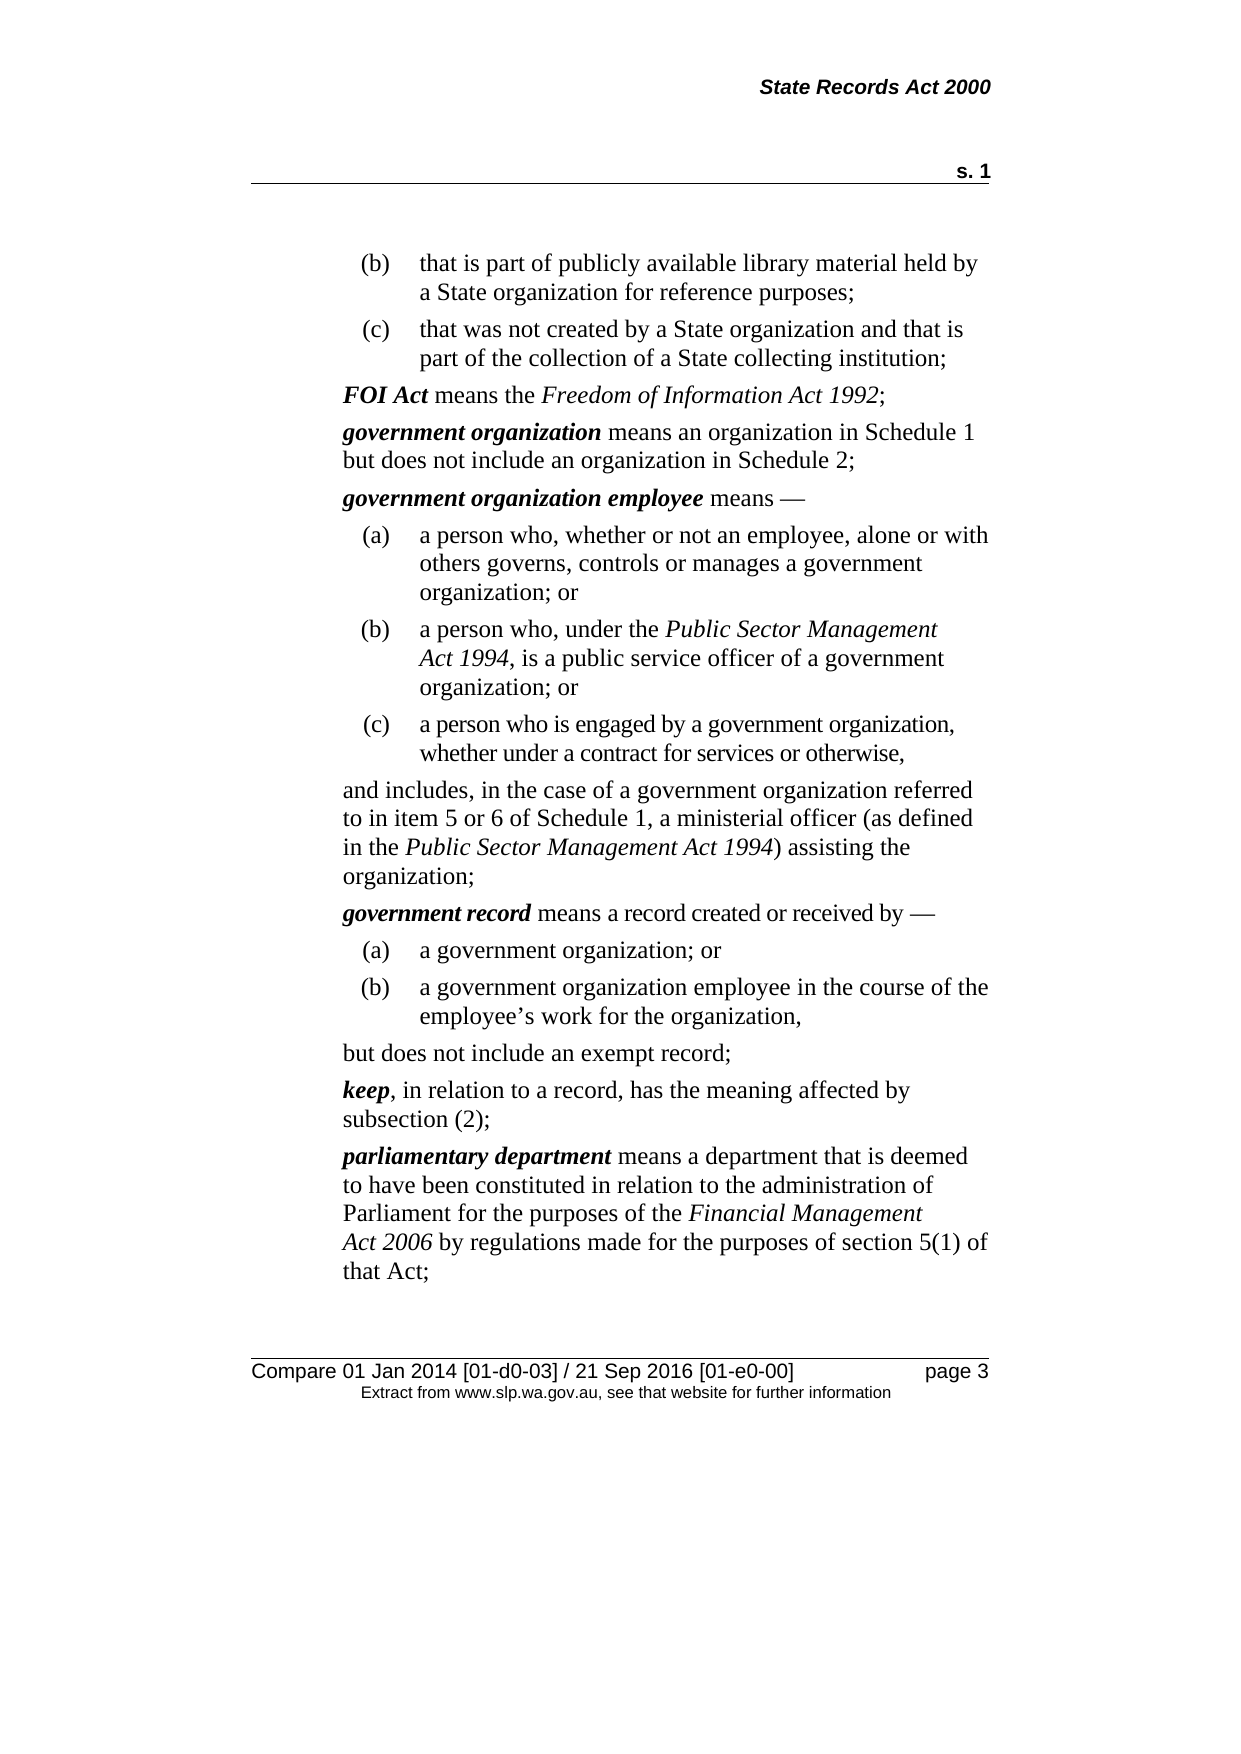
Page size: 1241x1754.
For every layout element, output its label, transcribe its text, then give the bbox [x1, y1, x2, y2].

text (b) a person who, under the Public Sector Management Act 1994, is a public service officer of a government organization; or [251, 614, 989, 701]
text (b) that is part of publicly available library material held by a State organization for reference purposes; [251, 248, 989, 306]
text parliamentary department means a department that is deemed to have been constituted in relation to the administration of Parliament for the purposes of the Financial Management Act 2006 by regulations made for the purposes of section 5(1) of that Act; [251, 1141, 989, 1285]
text but does not include an exempt record; [251, 1038, 989, 1067]
text government record means a record created or received by — [251, 898, 989, 927]
text (b) a government organization employee in the course of the employee’s work for the organization, [251, 972, 989, 1030]
text government organization means an organization in Schedule 1 but does not include an organization in Schedule 2; [251, 417, 989, 474]
text (a) a government organization; or [251, 935, 989, 964]
text (c) that was not created by a State organization and that is part of the collection of a State collecting institution; [251, 314, 989, 371]
text FOI Act means the Freedom of Information Act 1992; [251, 380, 989, 408]
text government organization employee means — [251, 483, 989, 511]
text (c) a person who is engaged by a government organization, whether under a contract for services or otherwise, [251, 709, 989, 766]
text (a) a person who, whether or not an employee, alone or with others governs, controls or manages a government organization; or [251, 520, 989, 606]
text and includes, in the case of a government organization referred to in item 5 or 6 of Schedule 1, a ministerial officer (as defined in the Public Sector Management Act 1994) assisting the organization; [251, 775, 989, 890]
text keep, in relation to a record, has the meaning affected by subsection (2); [251, 1075, 989, 1133]
